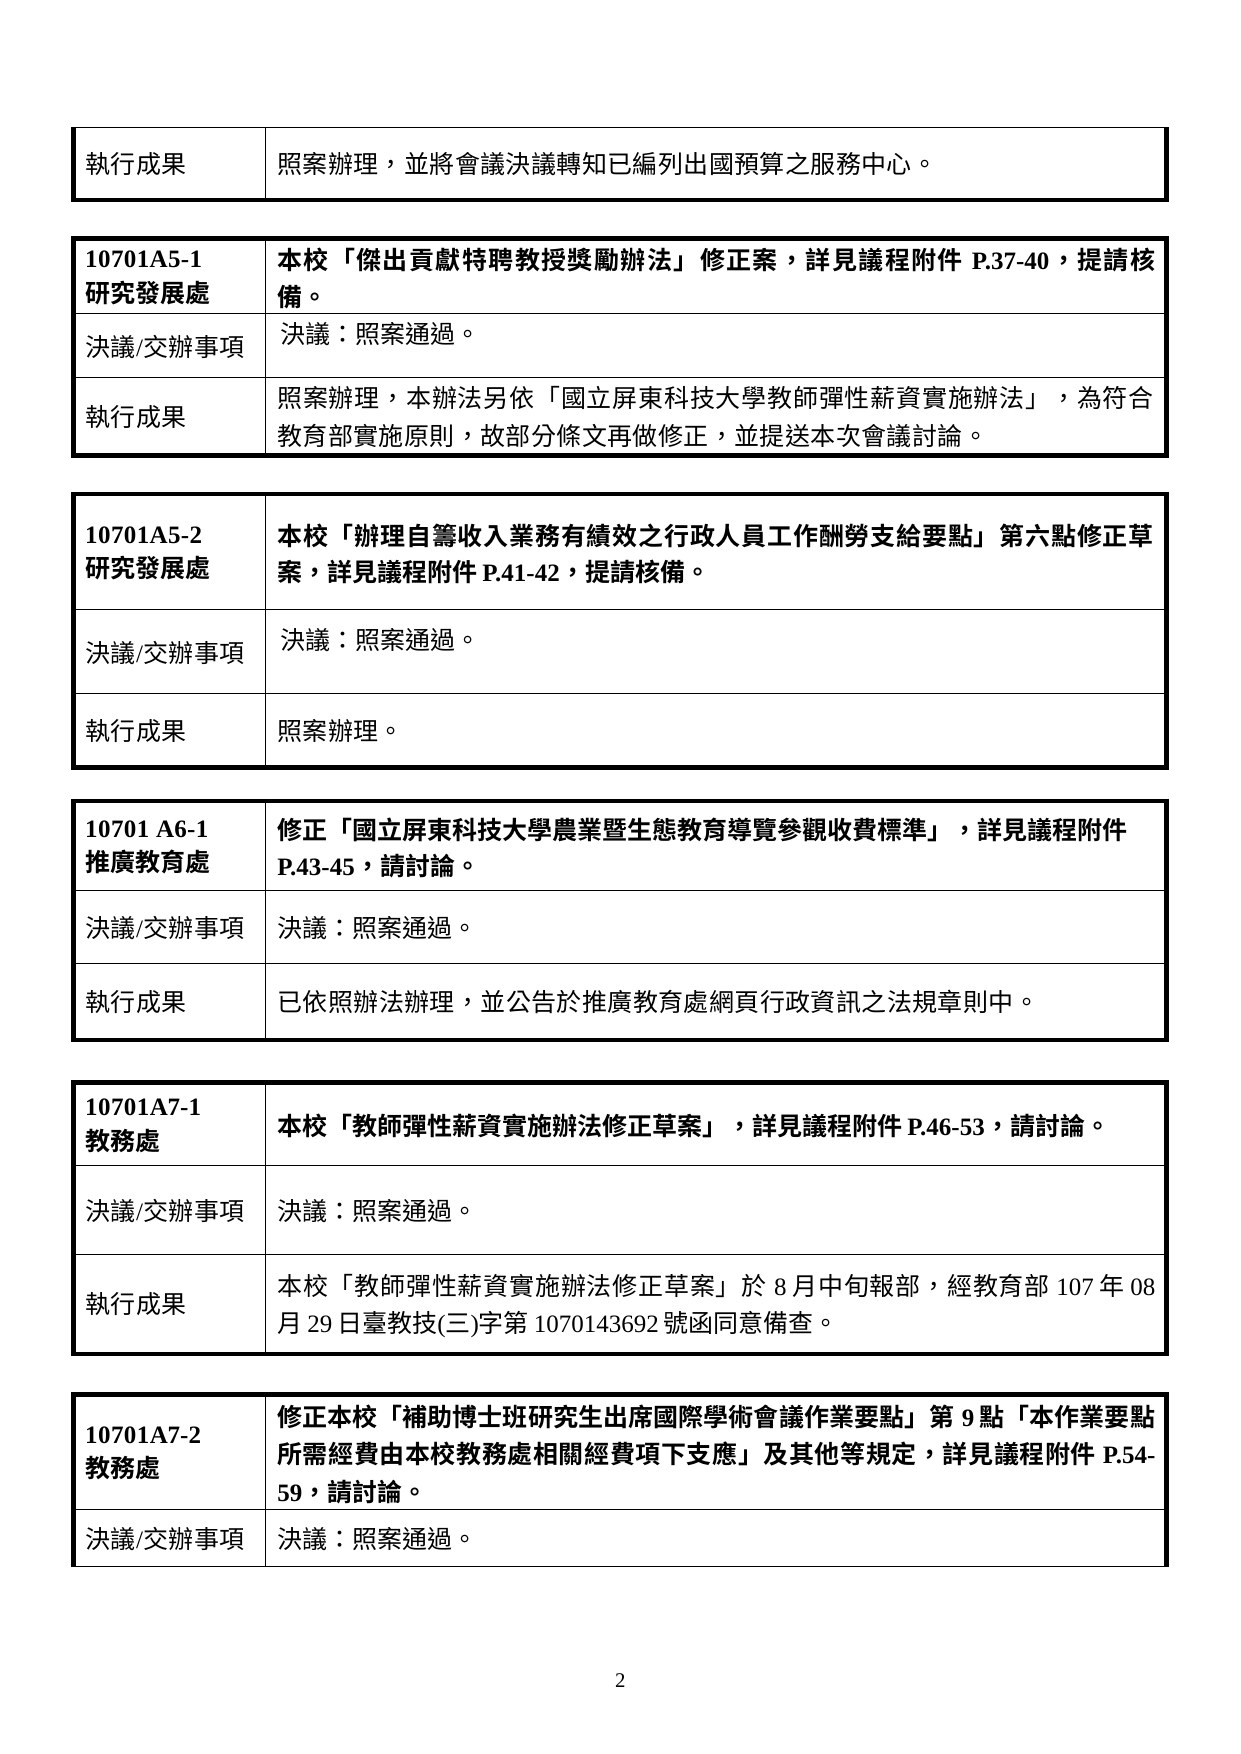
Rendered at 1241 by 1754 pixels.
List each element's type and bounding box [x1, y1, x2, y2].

table_header [35, 127, 1205, 1567]
